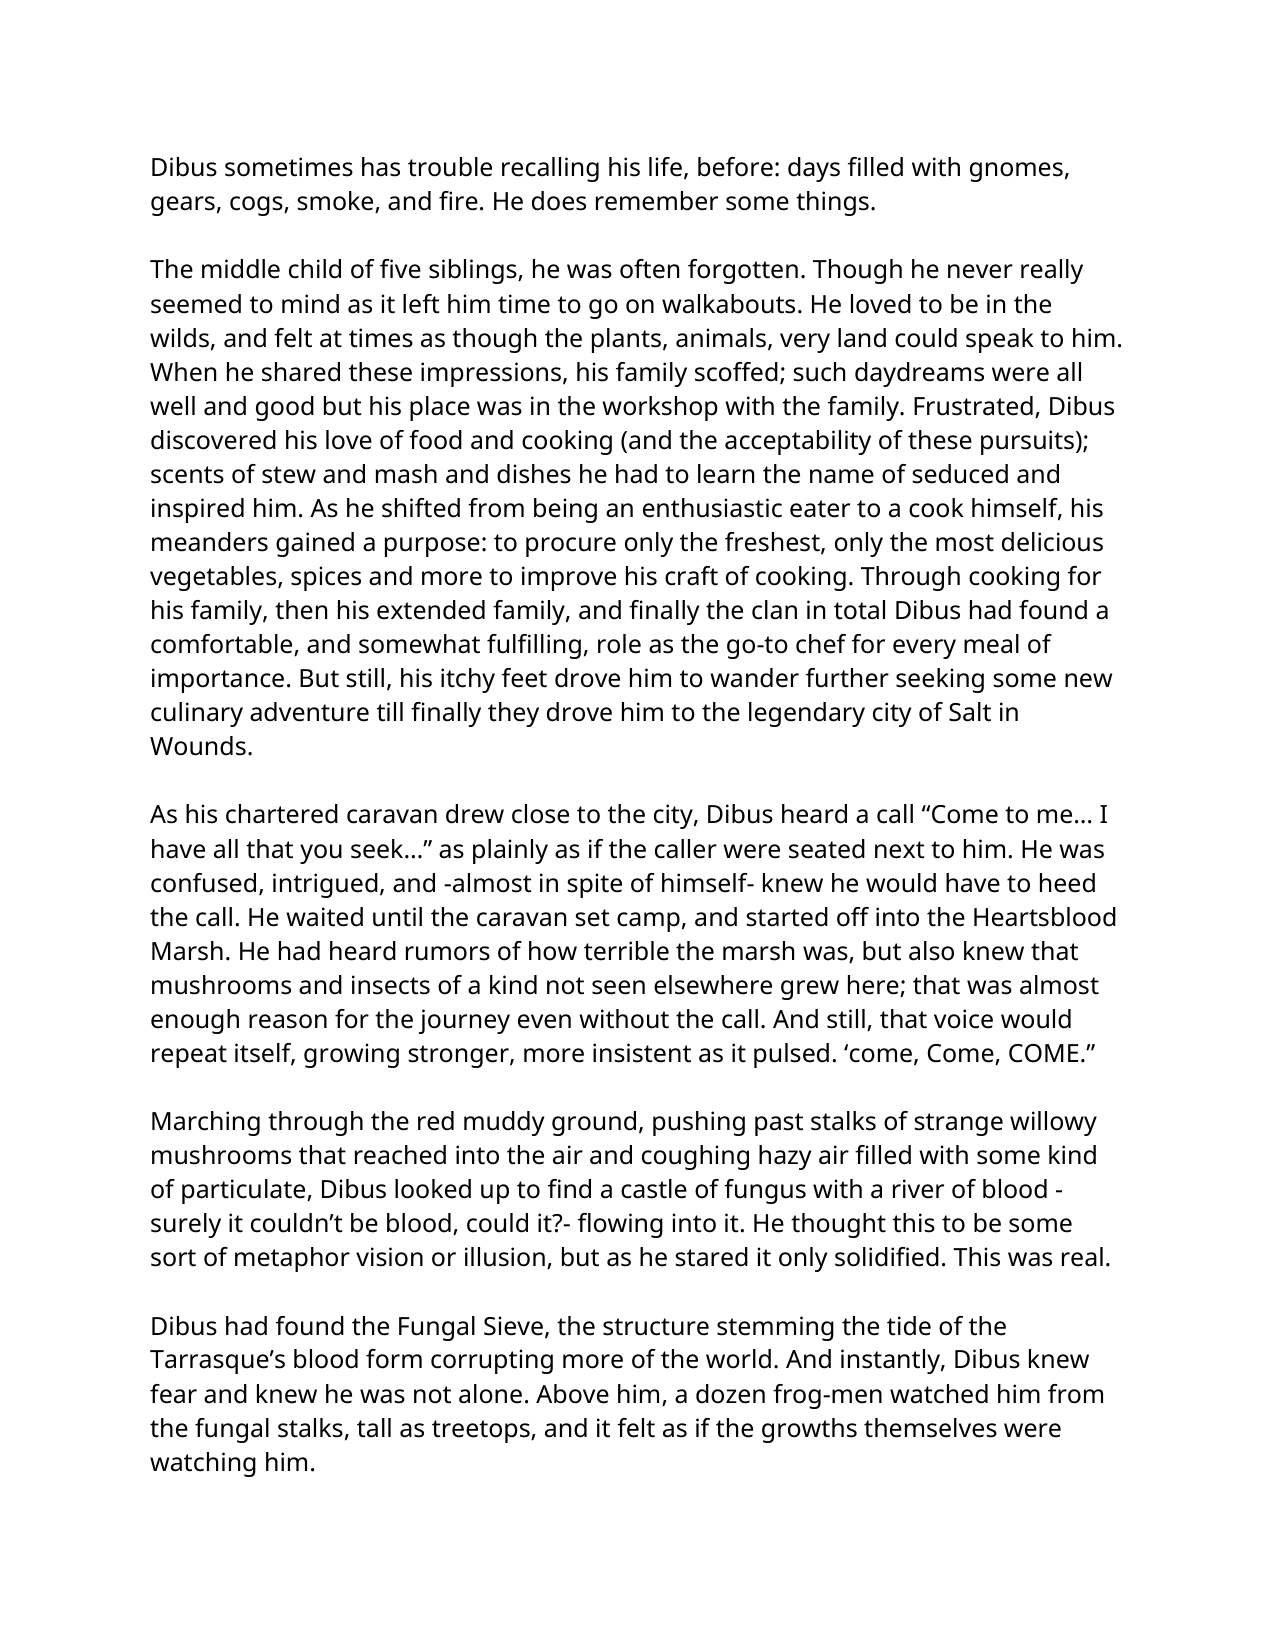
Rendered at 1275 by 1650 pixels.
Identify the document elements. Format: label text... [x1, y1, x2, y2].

text Dibus had found the Fungal Sieve, the structure stemming the tide of the Tarrasque’s blood form corrupting more of the world. And instantly, Dibus knew fear and knew he was not alone. Above him, a dozen frog-men watched him from the fungal stalks, tall as treetops, and it felt as if the growths themselves were watching him. [150, 1308, 1125, 1478]
text Marching through the red muddy ground, pushing past stalks of strange willowy mushrooms that reached into the air and coughing hazy air filled with some kind of particulate, Dibus looked up to find a castle of fungus with a river of blood -surely it couldn’t be blood, could it?- flowing into it. He thought this to be some sort of metaphor vision or illusion, but as he stared it only solidified. This was real. [150, 1104, 1125, 1274]
text The middle child of five siblings, he was often forgotten. Though he never really seemed to mind as it left him time to go on walkabouts. He loved to be in the wilds, and felt at times as though the plants, animals, very land could speak to him. When he shared these impressions, his family scoffed; such daydreams were all well and good but his place was in the workshop with the family. Frustrated, Dibus discovered his love of food and cooking (and the acceptability of these pursuits); scents of stew and mash and dishes he had to learn the name of seduced and inspired him. As he shifted from being an enthusiastic eater to a cook himself, his meanders gained a purpose: to procure only the freshest, only the most delicious vegetables, spices and more to improve his craft of cooking. Through cooking for his family, then his extended family, and finally the clan in total Dibus had found a comfortable, and somewhat fulfilling, role as the go-to chef for every meal of importance. But still, his itchy feet drove him to wander further seeking some new culinary adventure till finally they drove him to the legendary city of Salt in Wounds. [150, 252, 1125, 763]
text Dibus sometimes has trouble recalling his life, before: days filled with gnomes, gears, cogs, smoke, and fire. He does remember some things. [150, 150, 1125, 218]
text As his chartered caravan drew close to the city, Dibus heard a call “Come to me… I have all that you seek…” as plainly as if the caller were seated next to him. He was confused, intrigued, and -almost in spite of himself- knew he would have to heed the call. He waited until the caravan set camp, and started off into the Heartsblood Marsh. He had heard rumors of how terrible the marsh was, but also knew that mushrooms and insects of a kind not seen elsewhere grew here; that was almost enough reason for the journey even without the call. And still, that voice would repeat itself, growing stronger, more insistent as it pulsed. ‘come, Come, COME.” [150, 797, 1125, 1070]
